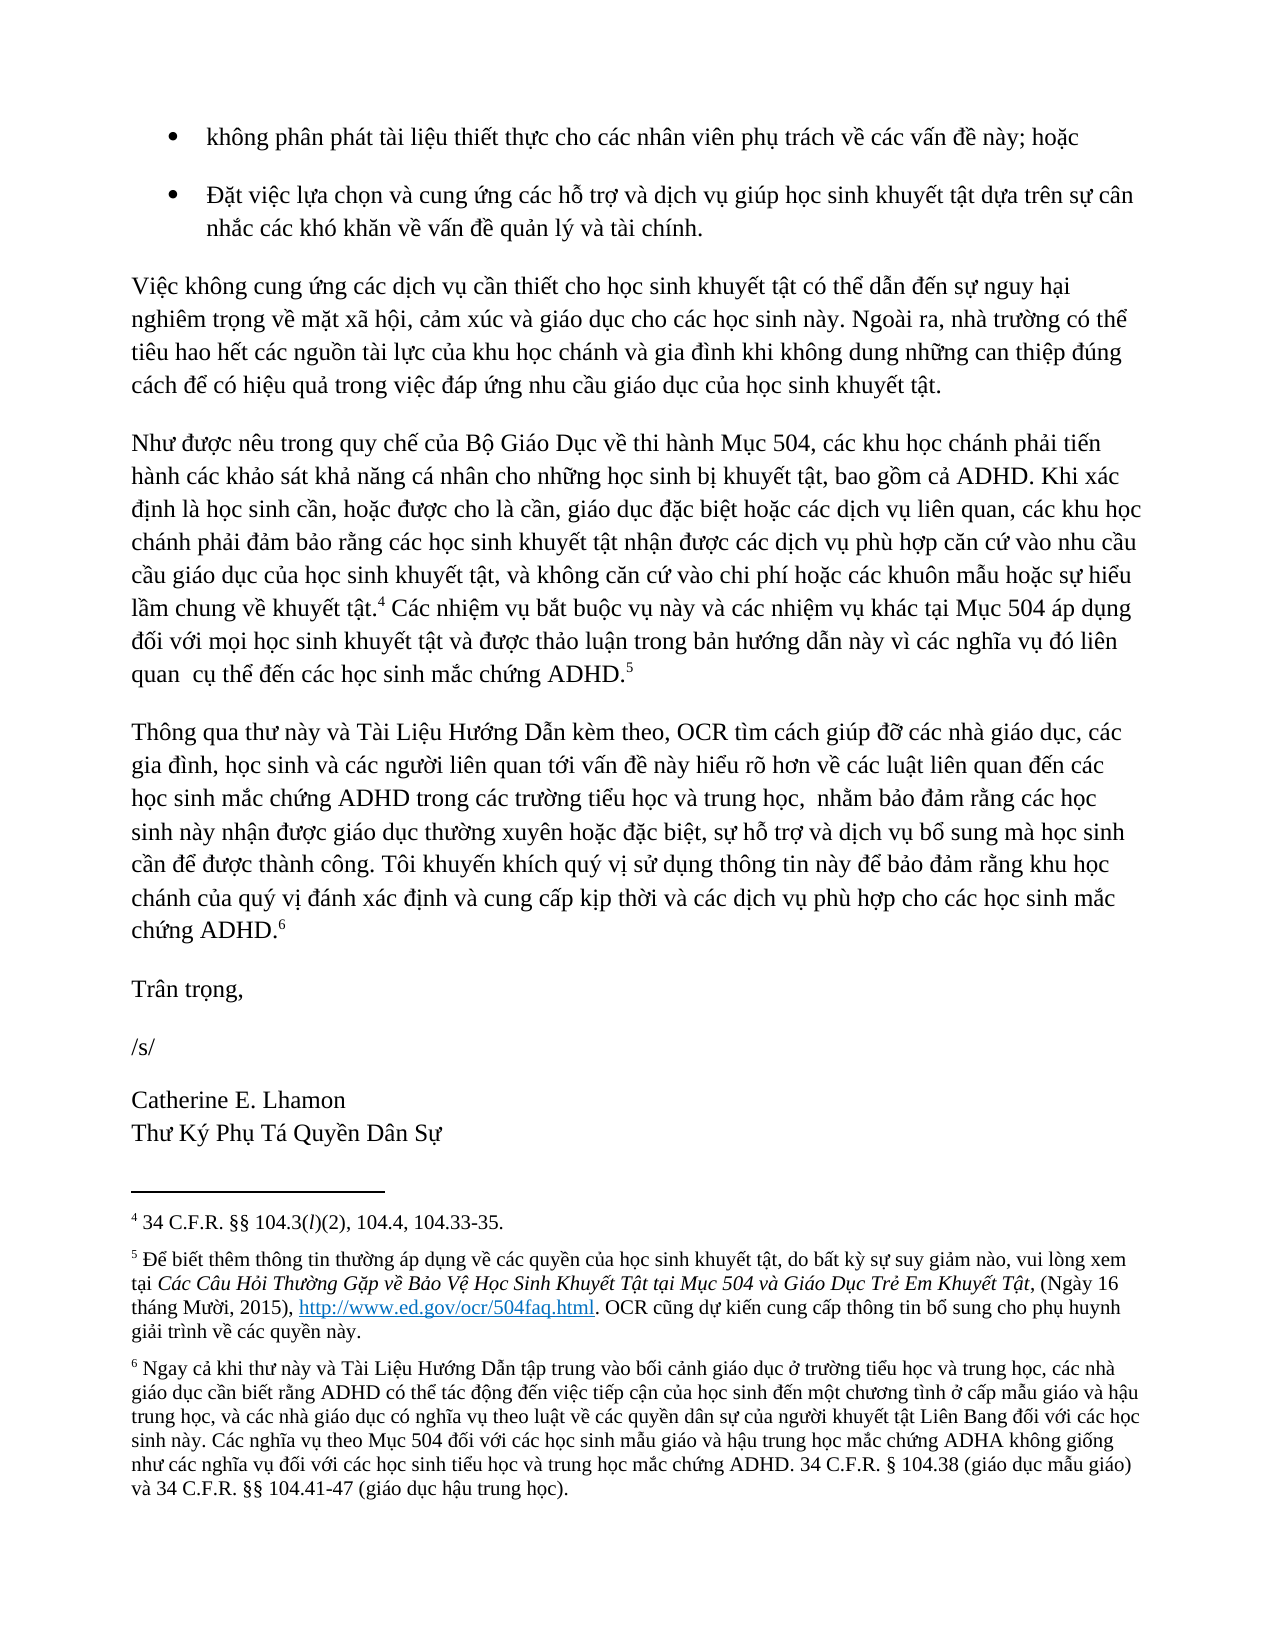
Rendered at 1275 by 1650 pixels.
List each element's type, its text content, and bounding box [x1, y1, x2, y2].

text Thư Ký Phụ Tá Quyền Dân Sự [131, 1118, 1144, 1147]
text Việc không cung ứng các dịch vụ cần thiết cho học sinh khuyết tật có thể dẫn đến sự nguy hại nghiêm trọng về mặt xã hội, cảm xúc và giáo dục cho các học sinh này. Ngoài ra, nhà trường có thể tiêu hao hết các nguồn tài lực của khu học chánh và gia đình khi không dung những can thiệp đúng cách để có hiệu quả trong việc đáp ứng nhu cầu giáo dục của học sinh khuyết tật. [131, 271, 1144, 399]
text Catherine E. Lhamon [131, 1086, 1144, 1114]
text Thông qua thư này và Tài Liệu Hướng Dẫn kèm theo, OCR tìm cách giúp đỡ các nhà giáo dục, các gia đình, học sinh và các người liên quan tới vấn đề này hiểu rõ hơn về các luật liên quan đến các học sinh mắc chứng ADHD trong các trường tiểu học và trung học, nhằm bảo đảm rằng các học sinh này nhận được giáo dục thường xuyên hoặc đặc biệt, sự hỗ trợ và dịch vụ bổ sung mà học sinh cần để được thành công. Tôi khuyến khích quý vị sử dụng thông tin này để bảo đảm rằng khu học chánh của quý vị đánh xác định và cung cấp kịp thời và các dịch vụ phù hợp cho các học sinh mắc chứng ADHD. [131, 717, 1144, 944]
text /s/ [131, 1032, 1144, 1060]
list Đặt việc lựa chọn và cung ứng các hỗ trợ và dịch vụ giúp học sinh khuyết tật dựa trên sự cân nhắc các khó khăn về vấn đề quản lý và tài chính. [169, 180, 1144, 242]
list không phân phát tài liệu thiết thực cho các nhân viên phụ trách về các vấn đề này; hoặc [169, 122, 1144, 151]
text Như được nêu trong quy chế của Bộ Giáo Dục về thi hành Mục 504, các khu học chánh phải tiến hành các khảo sát khả năng cá nhân cho những học sinh bị khuyết tật, bao gồm cả ADHD. Khi xác định là học sinh cần, hoặc được cho là cần, giáo dục đặc biệt hoặc các dịch vụ liên quan, các khu học chánh phải đảm bảo rằng các học sinh khuyết tật nhận được các dịch vụ phù hợp căn cứ vào nhu cầu cầu giáo dục của học sinh khuyết tật, và không căn cứ vào chi phí hoặc các khuôn mẫu hoặc sự hiểu lầm chung về khuyết tật. Các nhiệm vụ bắt buộc vụ này và các nhiệm vụ khác tại Mục 504 áp dụng đối với mọi học sinh khuyết tật và được thảo luận trong bản hướng dẫn này vì các nghĩa vụ đó liên quan cụ thể đến các học sinh mắc chứng ADHD. [131, 428, 1144, 688]
text Trân trọng, [131, 974, 1144, 1002]
